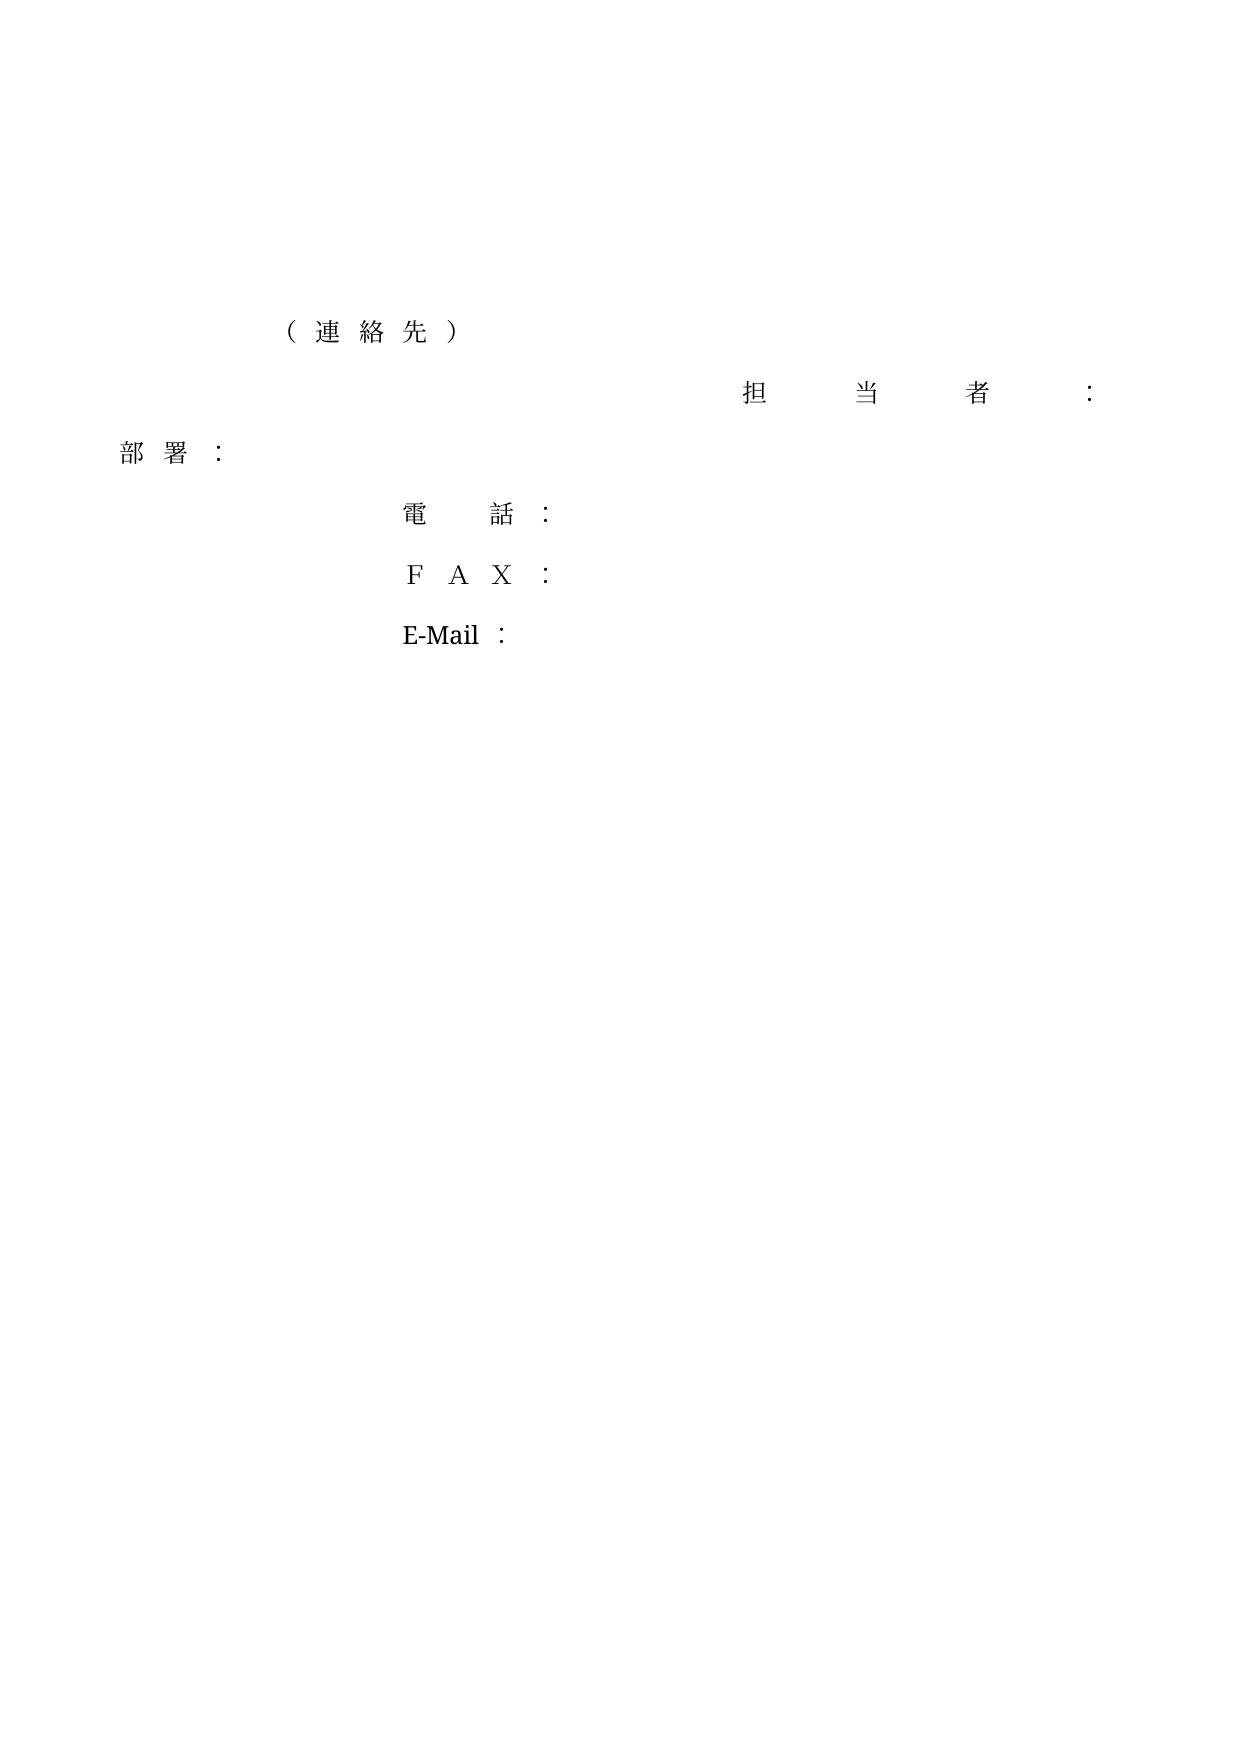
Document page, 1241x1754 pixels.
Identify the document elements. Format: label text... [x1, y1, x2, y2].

text 電 話： [119, 482, 1121, 543]
text 担当者： 部署： [119, 361, 1121, 482]
text E-Mail： [119, 604, 1121, 664]
text ＦＡＸ： [119, 543, 1121, 604]
text （連絡先） [119, 301, 1121, 361]
